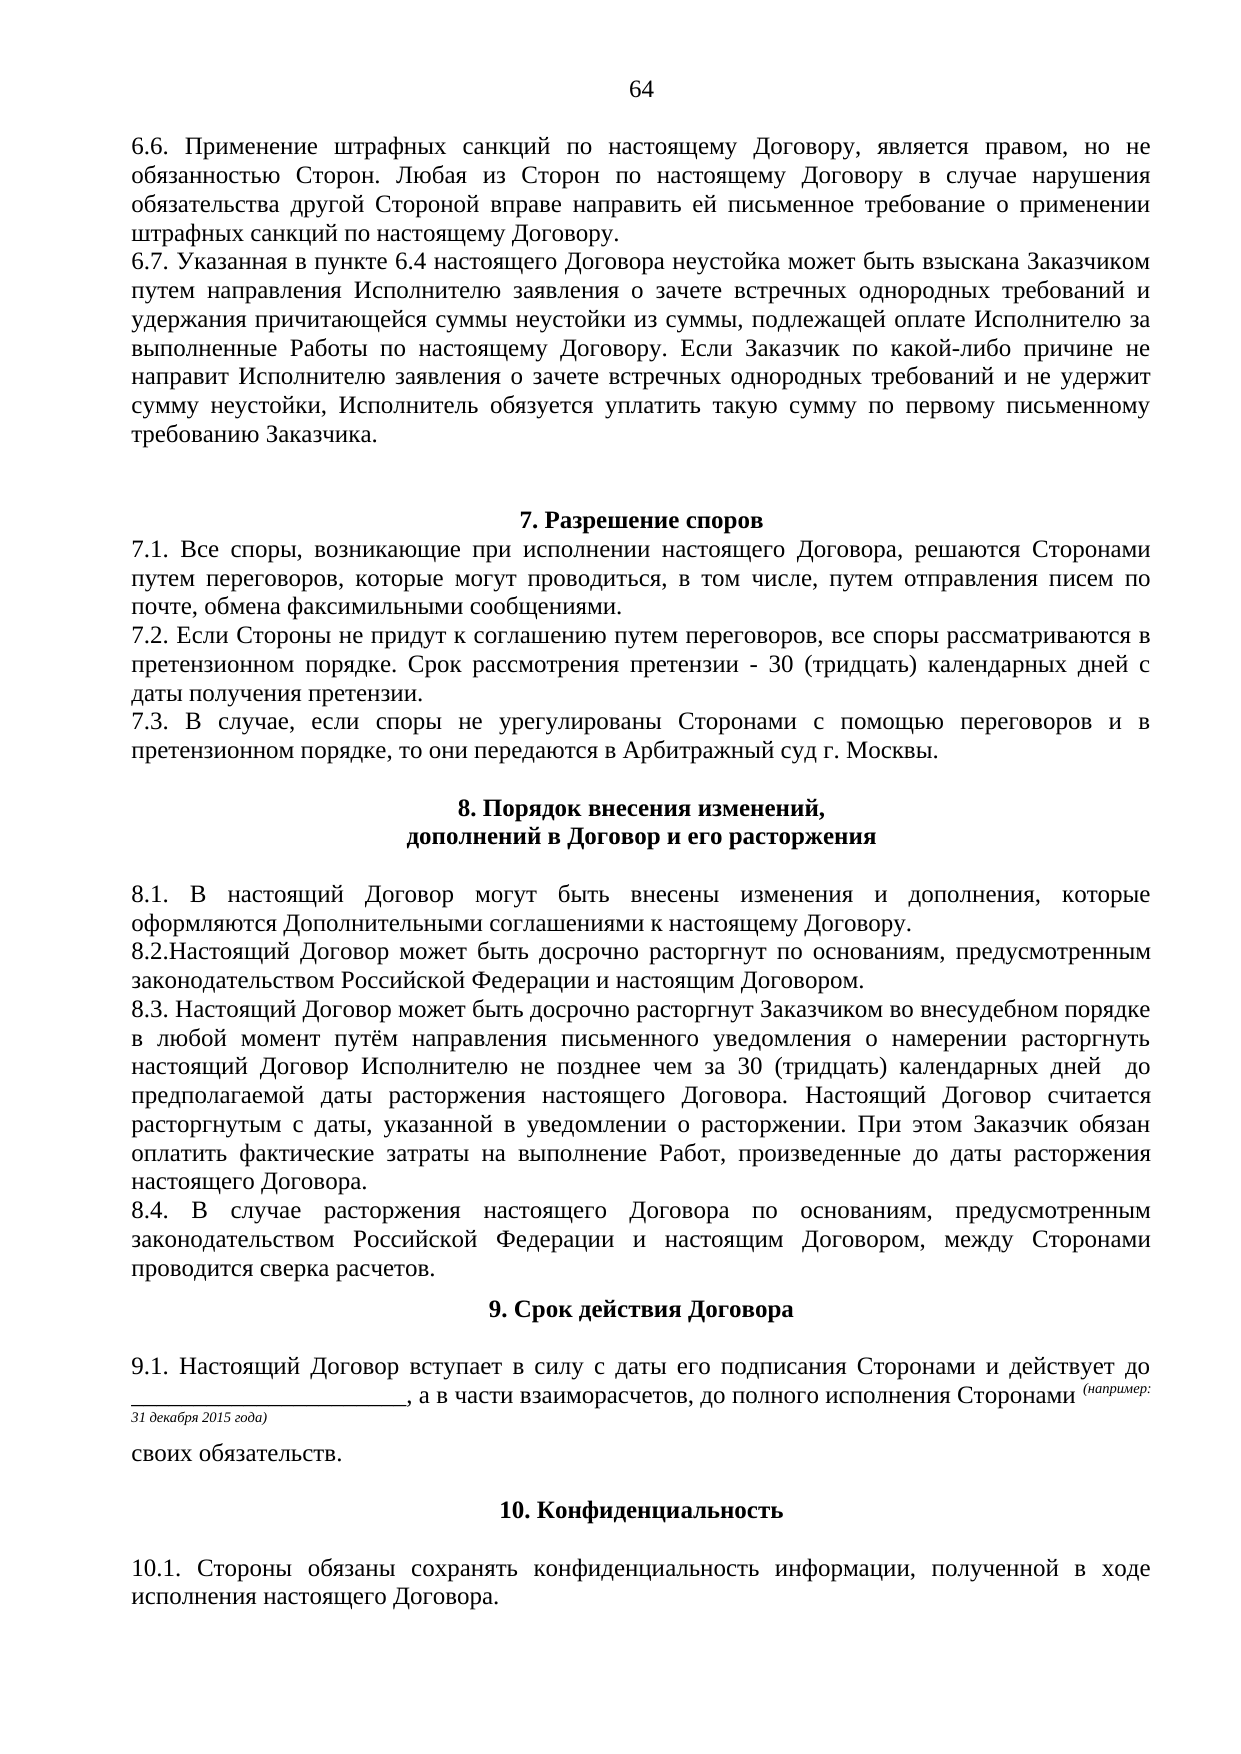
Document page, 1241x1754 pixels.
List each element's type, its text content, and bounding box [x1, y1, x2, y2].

text 7.3. В случае, если споры не урегулированы Сторонами с помощью переговоров и в претензионном порядке, то они передаются в Арбитражный суд г. Москвы. [131, 706, 1152, 764]
text своих обязательств. [131, 1438, 1152, 1466]
text 7.2. Если Стороны не придут к соглашению путем переговоров, все споры рассматриваются в претензионном порядке. Срок рассмотрения претензии - 30 (тридцать) календарных дней с даты получения претензии. [131, 620, 1152, 706]
text 9. Срок действия Договора [131, 1294, 1152, 1323]
text дополнений в Договор и его расторжения [131, 821, 1152, 850]
text 10. Конфиденциальность [131, 1495, 1152, 1524]
text 6.7. Указанная в пункте 6.4 настоящего Договора неустойка может быть взыскана Заказчиком путем направления Исполнителю заявления о зачете встречных однородных требований и удержания причитающейся суммы неустойки из суммы, подлежащей оплате Исполнителю за выполненные Работы по настоящему Договору. Если Заказчик по какой-либо причине не направит Исполнителю заявления о зачете встречных однородных требований и не удержит сумму неустойки, Исполнитель обязуется уплатить такую сумму по первому письменному требованию Заказчика. [131, 246, 1152, 448]
text 8.1. В настоящий Договор могут быть внесены изменения и дополнения, которые оформляются Дополнительными соглашениями к настоящему Договору. [131, 879, 1152, 936]
text 8. Порядок внесения изменений, [131, 793, 1152, 821]
text 6.6. Применение штрафных санкций по настоящему Договору, является правом, но не обязанностью Сторон. Любая из Сторон по настоящему Договору в случае нарушения обязательства другой Стороной вправе направить ей письменное требование о применении штрафных санкций по настоящему Договору. [131, 131, 1152, 246]
text 8.3. Настоящий Договор может быть досрочно расторгнут Заказчиком во внесудебном порядке в любой момент путём направления письменного уведомления о намерении расторгнуть настоящий Договор Исполнителю не позднее чем за 30 (тридцать) календарных дней до предполагаемой даты расторжения настоящего Договора. Настоящий Договор считается расторгнутым с даты, указанной в уведомлении о расторжении. При этом Заказчик обязан оплатить фактические затраты на выполнение Работ, произведенные до даты расторжения настоящего Договора. [131, 994, 1152, 1195]
text 10.1. Стороны обязаны сохранять конфиденциальность информации, полученной в ходе исполнения настоящего Договора. [131, 1553, 1152, 1610]
text 7. Разрешение споров [131, 505, 1152, 534]
text 8.2.Настоящий Договор может быть досрочно расторгнут по основаниям, предусмотренным законодательством Российской Федерации и настоящим Договором. [131, 936, 1152, 994]
text 8.4. В случае расторжения настоящего Договора по основаниям, предусмотренным законодательством Российской Федерации и настоящим Договором, между Сторонами проводится сверка расчетов. [131, 1195, 1152, 1281]
text 7.1. Все споры, возникающие при исполнении настоящего Договора, решаются Сторонами путем переговоров, которые могут проводиться, в том числе, путем отправления писем по почте, обмена факсимильными сообщениями. [131, 534, 1152, 620]
text 9.1. Настоящий Договор вступает в силу с даты его подписания Сторонами и действует до ______________________, а в части взаиморасчетов, до полного исполнения Сторонами (например: 31 декабря 2015 года) [131, 1351, 1152, 1438]
